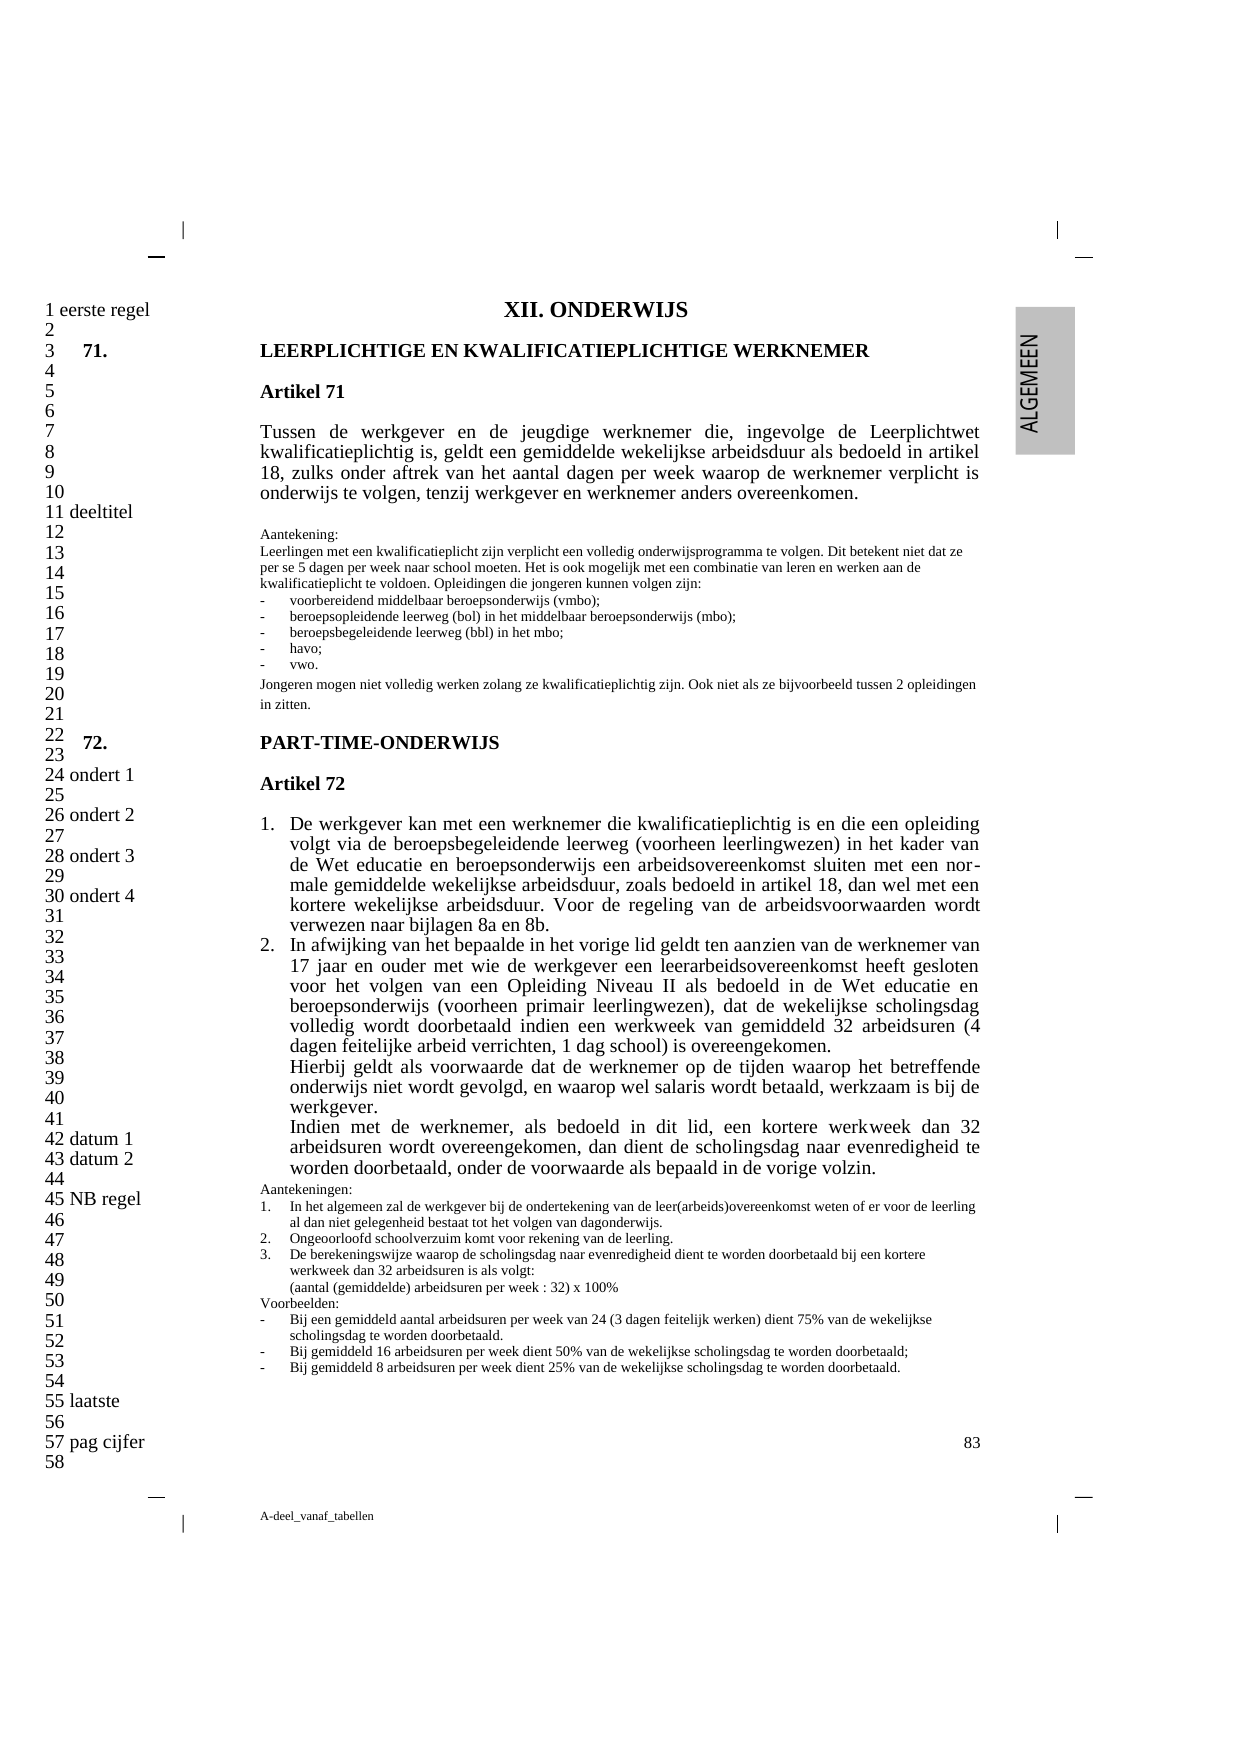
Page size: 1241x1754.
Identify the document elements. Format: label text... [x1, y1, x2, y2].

text 71. Leerplichtige en kwalificatieplichtige werknemer [83, 342, 980, 362]
text 1. In het algemeen zal de werkgever bij de ondertekening van de leer(arbeids)overeenkomst weten of er voor de leerling al dan niet gelegenheid bestaat tot het volgen van dagonderwijs. [260, 1198, 980, 1231]
text - vwo. [260, 657, 980, 673]
text 2. In afwijking van het bepaalde in het vorige lid geldt ten aanzien van de werknemer van 17 jaar en ouder met wie de werkgever een leerarbeidsovereenkomst heeft gesloten voor het volgen van een Opleiding Niveau II als bedoeld in de Wet educatie en beroepsonderwijs (voorheen primair leerlingwezen), dat de wekelijkse scholingsdag volledig wordt doorbetaald indien een werkweek van gemiddeld 32 arbeidsuren (4 dagen feitelijke arbeid verrichten, 1 dag school) is overeengekomen. [260, 936, 980, 1057]
text - beroepsbegeleidende leerweg (bbl) in het mbo; [260, 624, 980, 641]
text - havo; [260, 641, 980, 657]
text Hierbij geldt als voorwaarde dat de werknemer op de tijden waarop het betreffende onderwijs niet wordt gevolgd, en waarop wel salaris wordt betaald, werkzaam is bij de werkgever. Indien met de werknemer, als bedoeld in dit lid, een kortere werkweek dan 32 arbeidsuren wordt overeengekomen, dan dient de scholingsdag naar evenredigheid te worden doorbetaald, onder de voorwaarde als bepaald in de vorige volzin. [260, 1057, 980, 1178]
text 3. De berekeningswijze waarop de scholingsdag naar evenredigheid dient te worden doorbetaald bij een kortere [260, 1247, 980, 1263]
text Artikel 71 [260, 382, 980, 402]
text XII. ONDERWIJS [260, 301, 980, 321]
text 1. De werkgever kan met een werknemer die kwalificatieplichtig is en die een opleiding volgt via de beroepsbegeleidende leerweg (voorheen leerlingwezen) in het kader van de Wet educatie en beroepsonderwijs een arbeidsovereenkomst sluiten met een normale gemiddelde wekelijkse arbeidsduur, zoals bedoeld in artikel 18, dan wel met een kortere wekelijkse arbeidsduur. Voor de regeling van de arbeidsvoorwaarden wordt verwezen naar bijlagen 8a en 8b. [260, 814, 980, 936]
text Aantekening: [260, 523, 980, 544]
text (aantal (gemiddelde) arbeidsuren per week : 32) x 100% [260, 1279, 980, 1295]
text Jongeren mogen niet volledig werken zolang ze kwalificatieplichtig zijn. Ook niet als ze bijvoorbeeld tussen 2 opleidingen in zitten. [260, 673, 980, 713]
text - voorbereidend middelbaar beroepsonderwijs (vmbo); [260, 592, 980, 608]
text Artikel 72 [260, 774, 980, 794]
text Aantekeningen: [260, 1178, 980, 1198]
text werkweek dan 32 arbeidsuren is als volgt: [260, 1263, 980, 1279]
text Tussen de werkgever en de jeugdige werknemer die, ingevolge de Leerplichtwet kwalificatieplichtig is, geldt een gemiddelde wekelijkse arbeidsduur als bedoeld in artikel 18, zulks onder aftrek van het aantal dagen per week waarop de werknemer verplicht is onderwijs te volgen, tenzij werkgever en werknemer anders overeenkomen. [260, 422, 980, 503]
text - Bij gemiddeld 16 arbeidsuren per week dient 50% van de wekelijkse scholingsdag te worden doorbetaald; [260, 1344, 980, 1360]
text - Bij een gemiddeld aantal arbeidsuren per week van 24 (3 dagen feitelijk werken) dient 75% van de wekelijkse scholingsdag te worden doorbetaald. [260, 1311, 980, 1344]
text 2. Ongeoorloofd schoolverzuim komt voor rekening van de leerling. [260, 1231, 980, 1247]
text - Bij gemiddeld 8 arbeidsuren per week dient 25% van de wekelijkse scholingsdag te worden doorbetaald. [260, 1360, 980, 1376]
text 72. Part-time-onderwijs [83, 733, 980, 754]
text Leerlingen met een kwalificatieplicht zijn verplicht een volledig onderwijsprogramma te volgen. Dit betekent niet dat ze per se 5 dagen per week naar school moeten. Het is ook mogelijk met een combinatie van leren en werken aan de kwalificatieplicht te voldoen. Opleidingen die jongeren kunnen volgen zijn: [260, 544, 980, 592]
text - beroepsopleidende leerweg (bol) in het middelbaar beroepsonderwijs (mbo); [260, 608, 980, 624]
text Voorbeelden: [260, 1295, 980, 1311]
